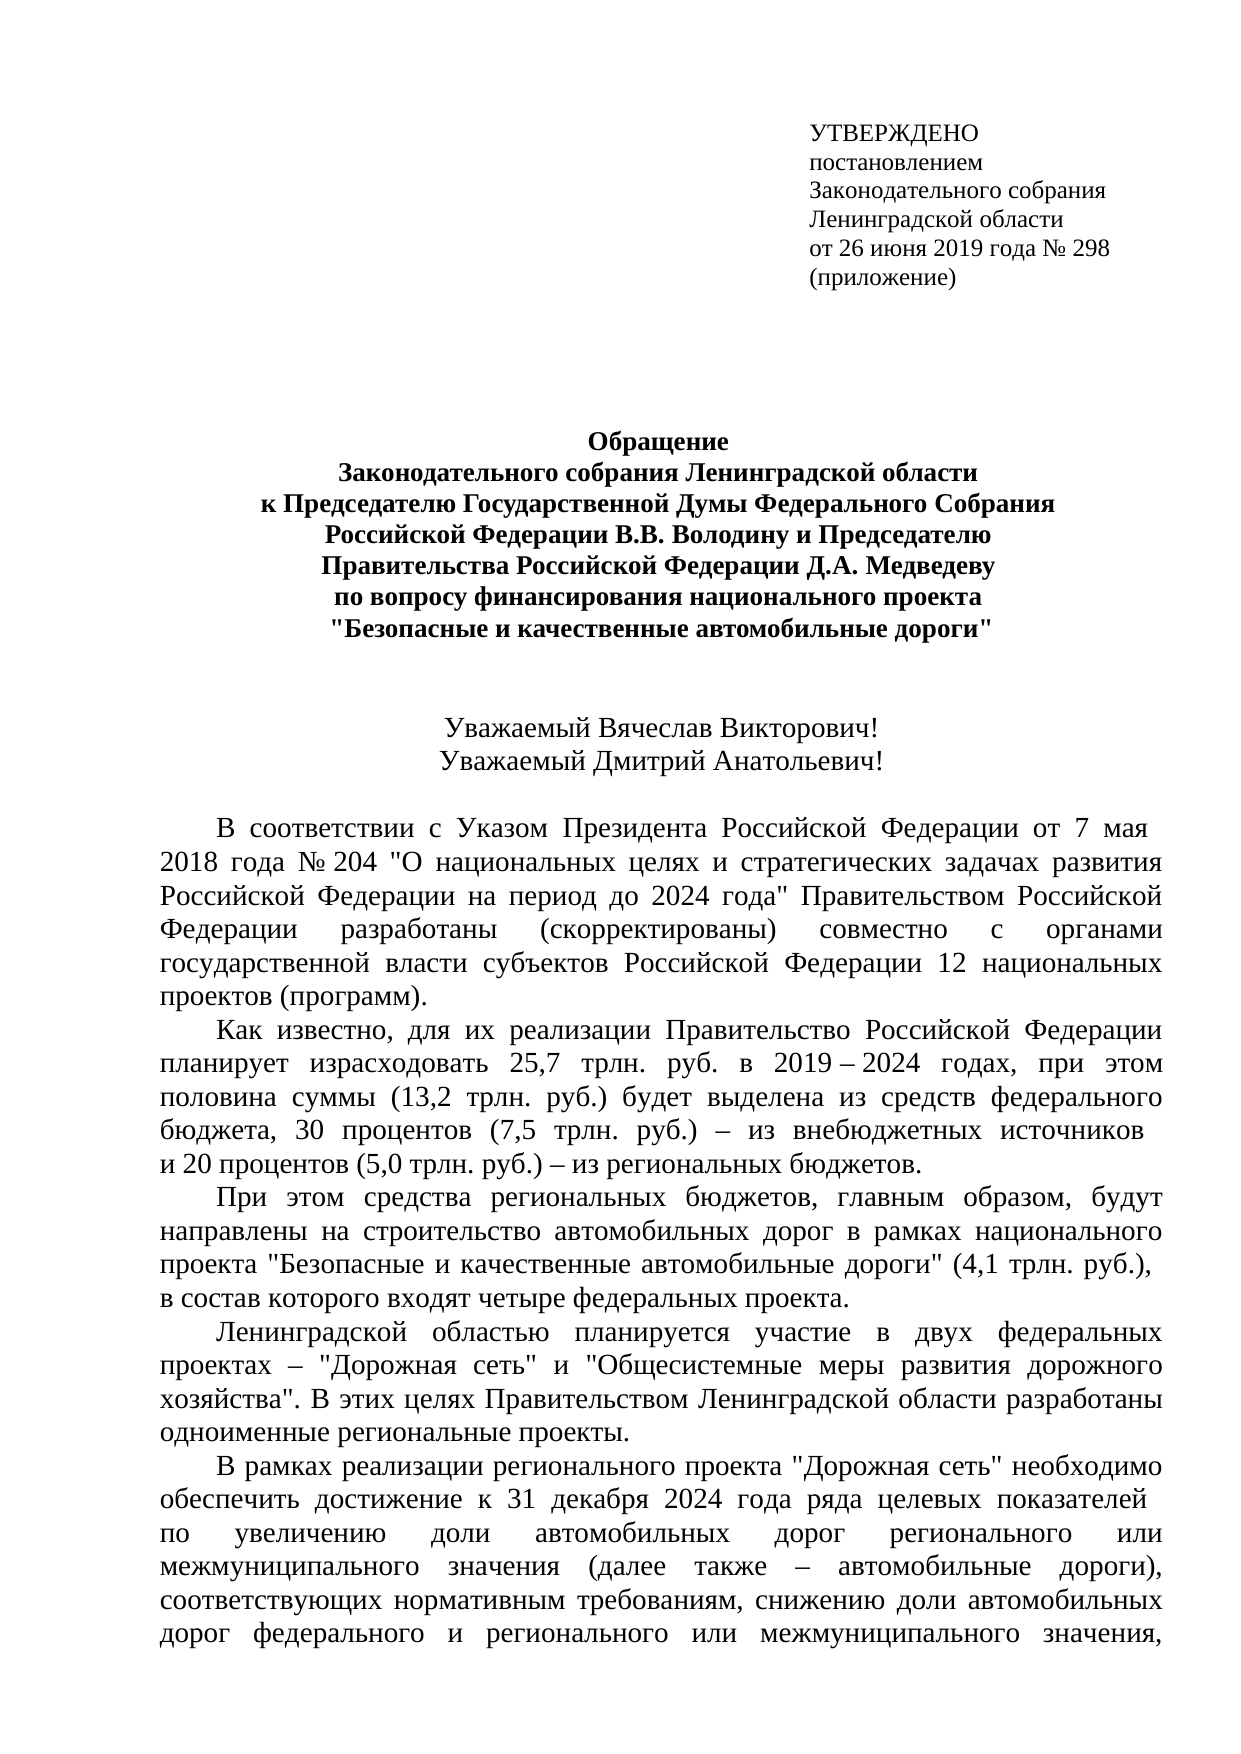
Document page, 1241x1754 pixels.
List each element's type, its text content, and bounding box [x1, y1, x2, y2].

text Уважаемый Вячеслав Викторович! [159, 710, 1163, 743]
text постановлением [809, 147, 1163, 176]
text УТВЕРЖДЕНО [809, 118, 1163, 147]
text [159, 1448, 1163, 1649]
text Уважаемый Дмитрий Анатольевич! [159, 743, 1163, 777]
text При этом средства региональных бюджетов, главным образом, будут направлены на строительство автомобильных дорог в рамках национального проекта "Безопасные и качественные автомобильные дороги" (4,1 трлн. руб.), в состав которого входят четыре федеральных проекта. [159, 1179, 1163, 1314]
text Как известно, для их реализации Правительство Российской Федерации планирует израсходовать 25,7 трлн. руб. в 2019 – 2024 годах, при этом половина суммы (13,2 трлн. руб.) будет выделена из средств федерального бюджета, 30 процентов (7,5 трлн. руб.) – из внебюджетных источников и 20 процентов (5,0 трлн. руб.) – из региональных бюджетов. [159, 1012, 1163, 1179]
text Ленинградской областью планируется участие в двух федеральных проектах – "Дорожная сеть" и "Общесистемные меры развития дорожного хозяйства". В этих целях Правительством Ленинградской области разработаны одноименные региональные проекты. [159, 1314, 1163, 1448]
text Законодательного собрания [809, 176, 1163, 204]
text от 26 июня 2019 года № 298 [809, 233, 1163, 262]
text (приложение) [809, 262, 1163, 291]
text Ленинградской области [809, 204, 1163, 233]
text Обращение Законодательного собрания Ленинградской области к Председателю Государственной Думы Федерального Собрания Российской Федерации В.В. Володину и Председателю Правительства Российской Федерации Д.А. Медведеву по вопросу финансирования национального проекта "Безопасные и качественные автомобильные дороги" [159, 425, 1163, 643]
text В соответствии с Указом Президента Российской Федерации от 7 мая 2018 года № 204 "О национальных целях и стратегических задачах развития Российской Федерации на период до 2024 года" Правительством Российской Федерации разработаны (скорректированы) совместно с органами государственной власти субъектов Российской Федерации 12 национальных проектов (программ). [159, 811, 1163, 1012]
